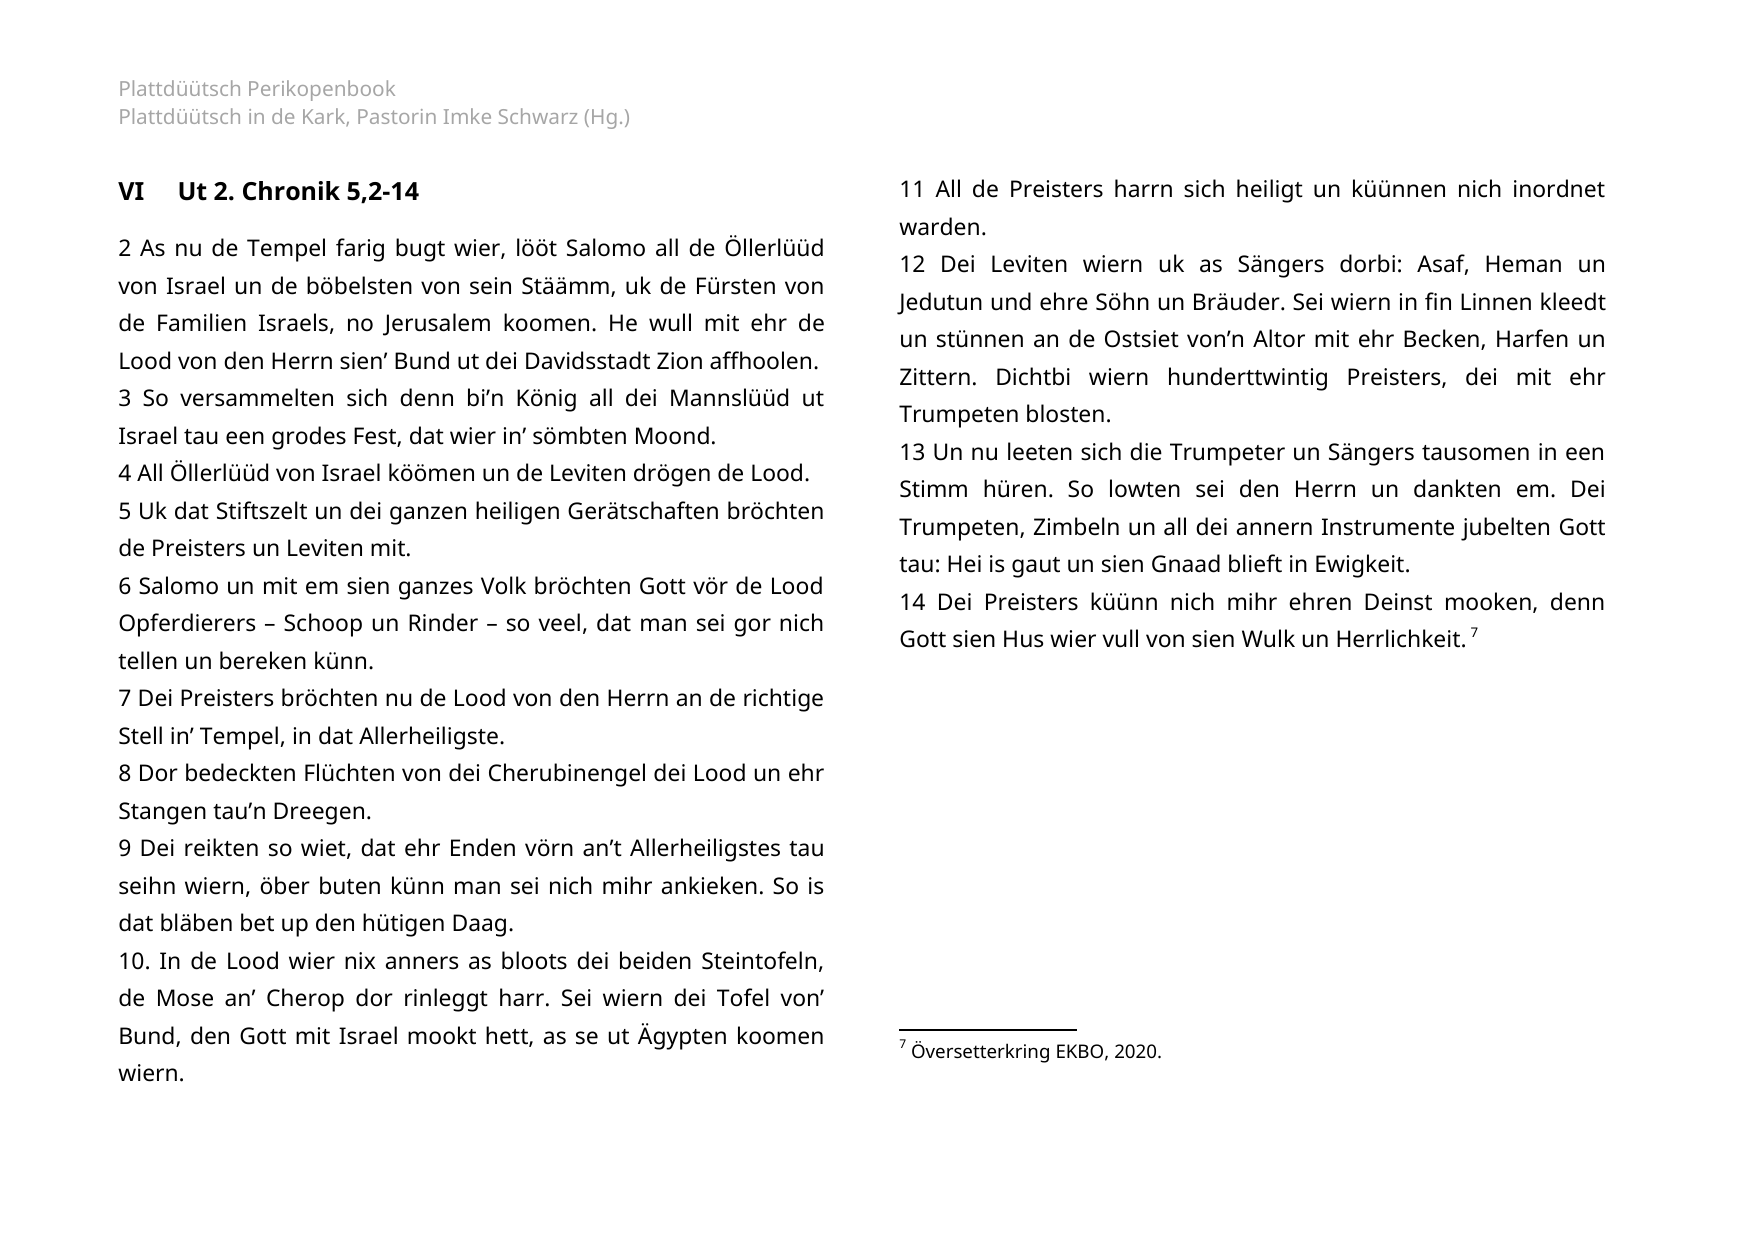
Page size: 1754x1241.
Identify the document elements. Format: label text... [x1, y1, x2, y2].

text 10. In de Lood wier nix anners as bloots dei beiden Steintofeln, de Mose an’ Cherop dor rinleggt harr. Sei wiern dei Tofel von’ Bund, den Gott mit Israel mookt hett, as se ut Ägypten koomen wiern. [118, 945, 825, 1088]
text 14 Dei Preisters küünn nich mihr ehren Deinst mooken, denn Gott sien Hus wier vull von sien Wulk un Herrlichkeit. [899, 586, 1606, 654]
text 8 Dor bedeckten Flüchten von dei Cherubinengel dei Lood un ehr Stangen tau’n Dreegen. [118, 757, 825, 826]
text 9 Dei reikten so wiet, dat ehr Enden vörn an’t Allerheiligstes tau seihn wiern, öber buten künn man sei nich mihr ankieken. So is dat bläben bet up den hütigen Daag. [118, 832, 825, 938]
text 12 Dei Leviten wiern uk as Sängers dorbi: Asaf, Heman un Jedutun und ehre Söhn un Bräuder. Sei wiern in fin Linnen kleedt un stünnen an de Ostsiet von’n Altor mit ehr Becken, Harfen un Zittern. Dichtbi wiern hunderttwintig Preisters, dei mit ehr Trumpeten blosten. [899, 248, 1606, 429]
text 7 Dei Preisters bröchten nu de Lood von den Herrn an de richtige Stell in’ Tempel, in dat Allerheiligste. [118, 682, 825, 751]
text 11 All de Preisters harrn sich heiligt un küünnen nich inordnet warden. [899, 173, 1606, 242]
text 5 Uk dat Stiftszelt un dei ganzen heiligen Gerätschaften bröchten de Preisters un Leviten mit. [118, 495, 825, 563]
text 13 Un nu leeten sich die Trumpeter un Sängers tausomen in een Stimm hüren. So lowten sei den Herrn un dankten em. Dei Trumpeten, Zimbeln un all dei annern Instrumente jubelten Gott tau: Hei is gaut un sien Gnaad blieft in Ewigkeit. [899, 436, 1606, 579]
subtitle VI Ut 2. Chronik 5,2-14 [118, 173, 825, 207]
text 2 As nu de Tempel farig bugt wier, lööt Salomo all de Öllerlüüd von Israel un de böbelsten von sein Stäämm, uk de Fürsten von de Familien Israels, no Jerusalem koomen. He wull mit ehr de Lood von den Herrn sien’ Bund ut dei Davidsstadt Zion affhoolen. [118, 232, 825, 376]
text 4 All Öllerlüüd von Israel köömen un de Leviten drögen de Lood. [118, 457, 825, 488]
text 3 So versammelten sich denn bi’n König all dei Mannslüüd ut Israel tau een grodes Fest, dat wier in’ sömbten Moond. [118, 382, 825, 451]
text 6 Salomo un mit em sien ganzes Volk bröchten Gott vör de Lood Opferdierers – Schoop un Rinder – so veel, dat man sei gor nich tellen un bereken künn. [118, 570, 825, 676]
